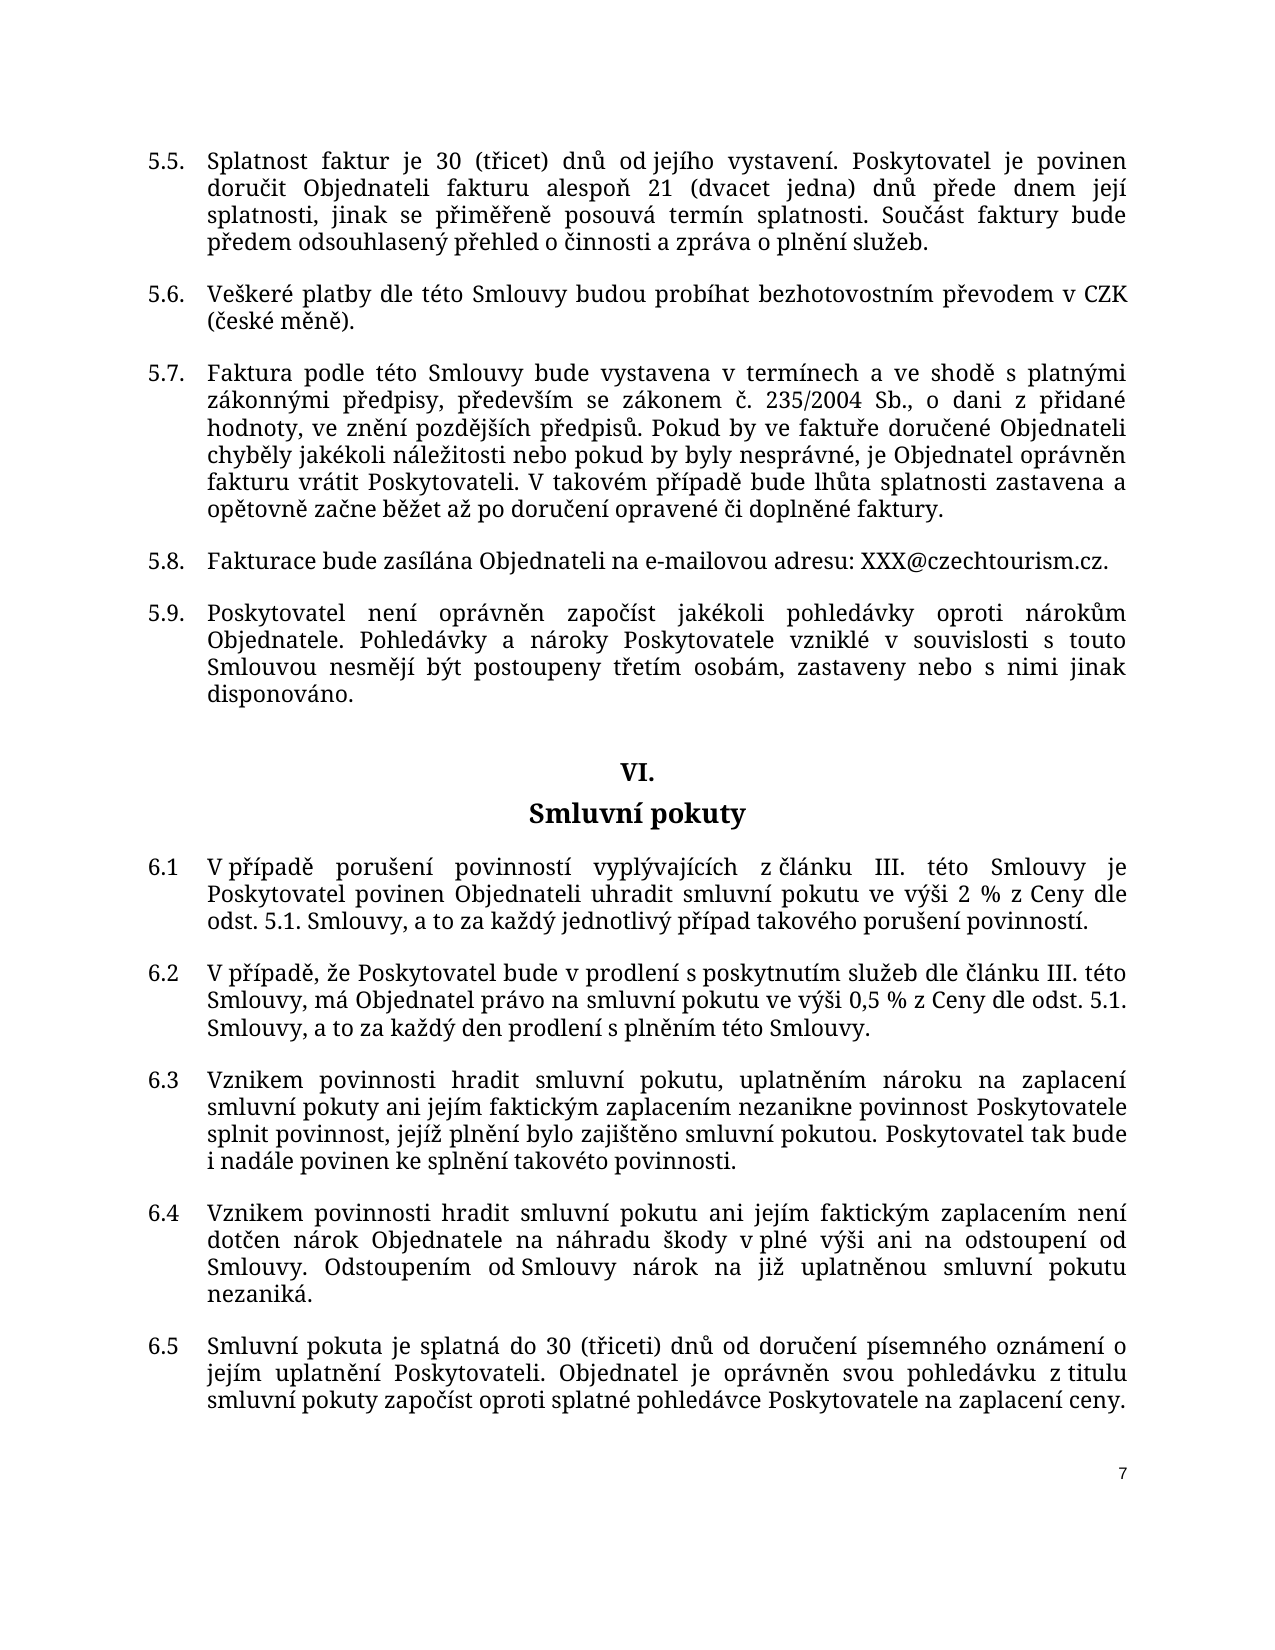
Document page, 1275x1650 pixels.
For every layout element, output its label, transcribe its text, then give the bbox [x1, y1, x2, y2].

subtitle Poskytovatel není oprávněn započíst jakékoli pohledávky oproti nárokům Objednatele. Pohledávky a nároky Poskytovatele vzniklé v souvislosti s touto Smlouvou nesmějí být postoupeny třetím osobám, zastaveny nebo s nimi jinak disponováno. [148, 600, 1127, 708]
subtitle Fakturace bude zasílána Objednateli na e-mailovou adresu: XXX@czechtourism.cz. [148, 548, 1127, 575]
list V případě, že Poskytovatel bude v prodlení s poskytnutím služeb dle článku III. této Smlouvy, má Objednatel právo na smluvní pokutu ve výši 0,5 % z Ceny dle odst. 5.1. Smlouvy, a to za každý den prodlení s plněním této Smlouvy. [148, 960, 1127, 1041]
subtitle Splatnost faktur je 30 (třicet) dnů od jejího vystavení. Poskytovatel je povinen doručit Objednateli fakturu alespoň 21 (dvacet jedna) dnů přede dnem její splatnosti, jinak se přiměřeně posouvá termín splatnosti. Součást faktury bude předem odsouhlasený přehled o činnosti a zpráva o plnění služeb. [148, 148, 1127, 256]
subtitle Faktura podle této Smlouvy bude vystavena v termínech a ve shodě s platnými zákonnými předpisy, především se zákonem č. 235/2004 Sb., o dani z přidané hodnoty, ve znění pozdějších předpisů. Pokud by ve faktuře doručené Objednateli chyběly jakékoli náležitosti nebo pokud by byly nesprávné, je Objednatel oprávněn fakturu vrátit Poskytovateli. V takovém případě bude lhůta splatnosti zastavena a opětovně začne běžet až po doručení opravené či doplněné faktury. [148, 360, 1127, 523]
subtitle VI. [148, 758, 1127, 787]
list Vznikem povinnosti hradit smluvní pokutu ani jejím faktickým zaplacením není dotčen nárok Objednatele na náhradu škody v plné výši ani na odstoupení od Smlouvy. Odstoupením od Smlouvy nárok na již uplatněnou smluvní pokutu nezaniká. [148, 1200, 1127, 1308]
subtitle Smluvní pokuty [148, 800, 1127, 829]
list V případě porušení povinností vyplývajících z článku III. této Smlouvy je Poskytovatel povinen Objednateli uhradit smluvní pokutu ve výši 2 % z Ceny dle odst. 5.1. Smlouvy, a to za každý jednotlivý případ takového porušení povinností. [148, 854, 1127, 935]
list Vznikem povinnosti hradit smluvní pokutu, uplatněním nároku na zaplacení smluvní pokuty ani jejím faktickým zaplacením nezanikne povinnost Poskytovatele splnit povinnost, jejíž plnění bylo zajištěno smluvní pokutou. Poskytovatel tak bude i nadále povinen ke splnění takovéto povinnosti. [148, 1066, 1127, 1175]
subtitle Veškeré platby dle této Smlouvy budou probíhat bezhotovostním převodem v CZK (české měně). [148, 281, 1127, 335]
list Smluvní pokuta je splatná do 30 (třiceti) dnů od doručení písemného oznámení o jejím uplatnění Poskytovateli. Objednatel je oprávněn svou pohledávku z titulu smluvní pokuty započíst oproti splatné pohledávce Poskytovatele na zaplacení ceny. [148, 1333, 1127, 1414]
